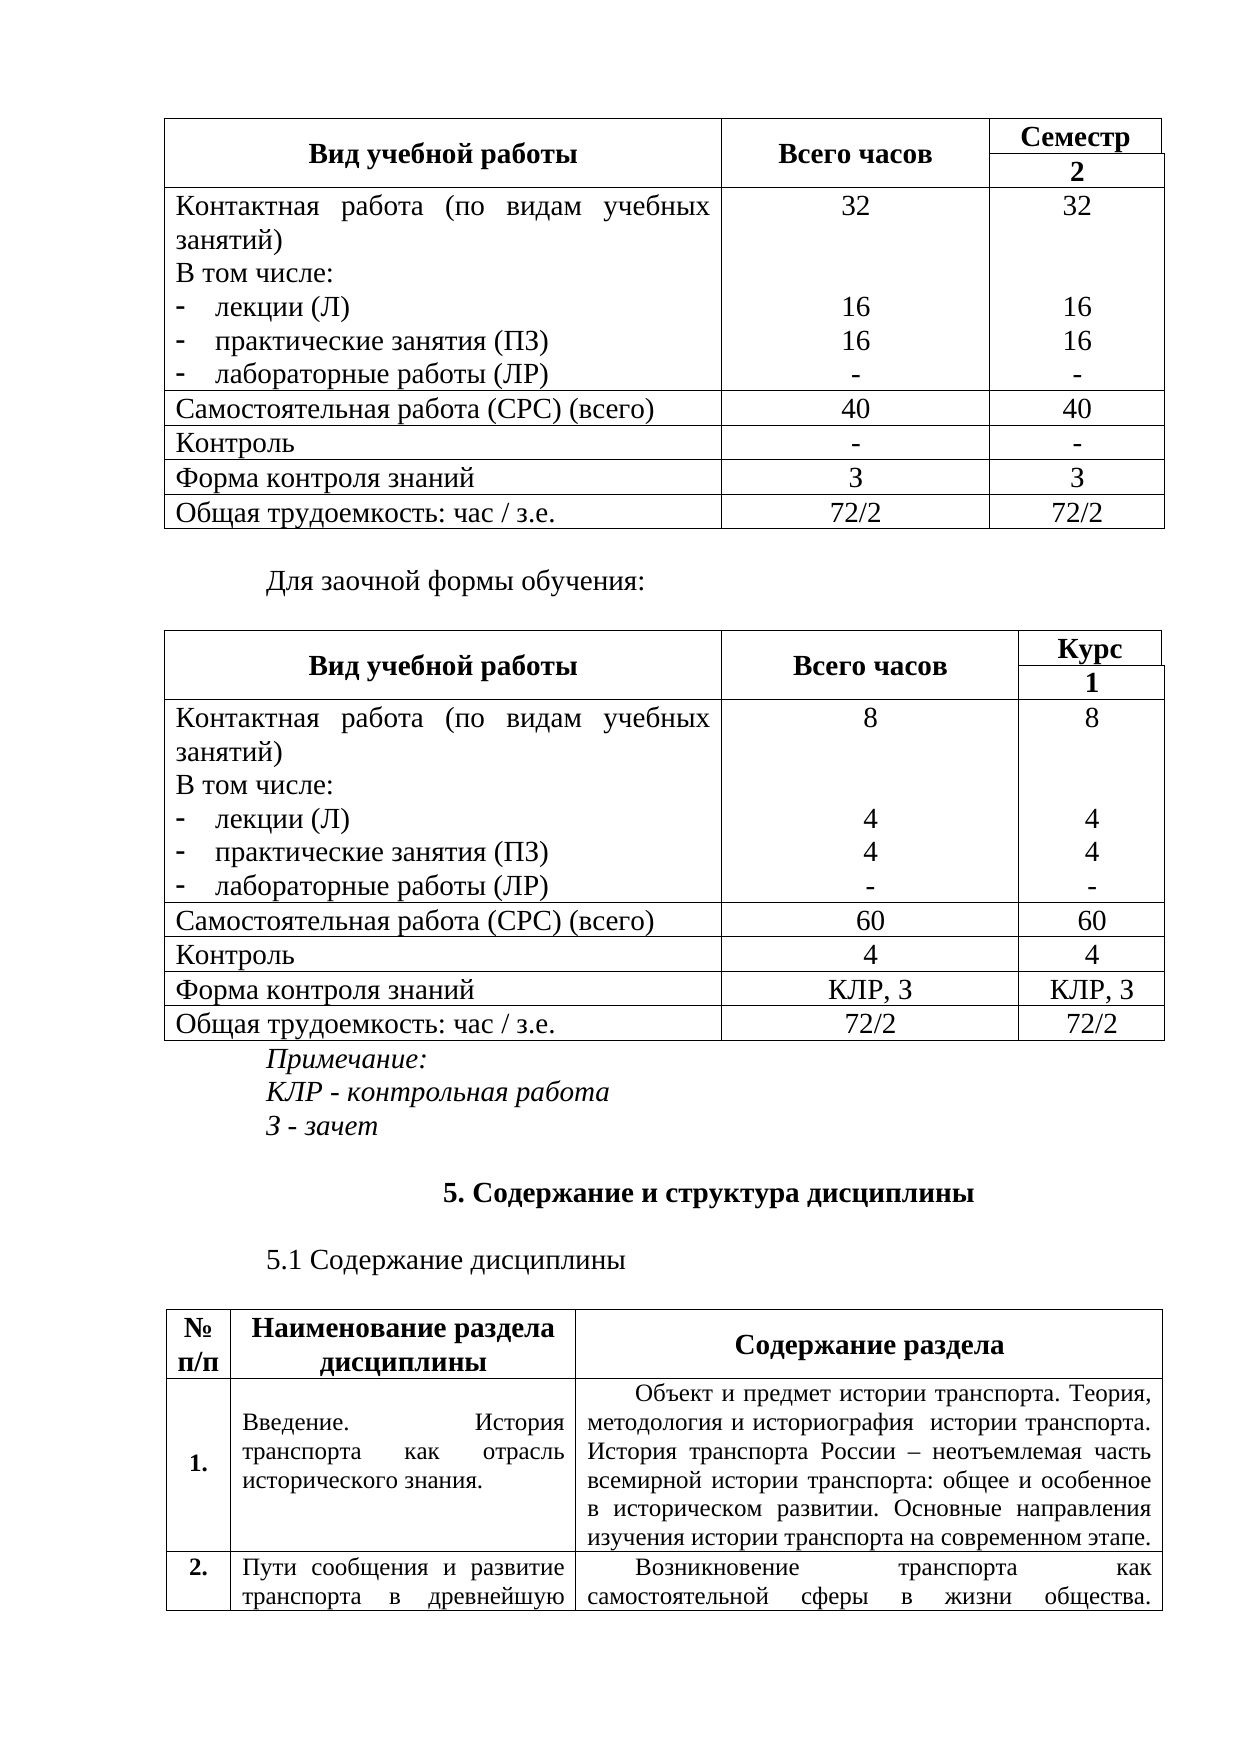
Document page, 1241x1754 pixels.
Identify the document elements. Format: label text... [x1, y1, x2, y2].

table_cell КЛР, З [1019, 972, 1164, 1005]
table_cell 72/2 [722, 495, 989, 528]
table_cell З [990, 460, 1164, 494]
table_header Наименование раздела дисциплины [231, 1310, 575, 1377]
table_cell 32 16 16 - [722, 188, 989, 390]
table_cell - [722, 426, 989, 459]
table_cell 4 [722, 937, 1018, 971]
table_cell 40 [990, 391, 1164, 424]
table_header Всего часов [722, 631, 1018, 699]
text З - зачет [177, 1108, 1152, 1142]
table_cell 8 4 4 - [722, 700, 1018, 902]
table_cell З [722, 460, 989, 494]
table_header № п/п [167, 1310, 230, 1377]
table_cell Общая трудоемкость: час / з.е. [165, 495, 721, 528]
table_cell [231, 1552, 575, 1609]
table_cell Контроль [165, 937, 721, 971]
table_cell 1. [167, 1379, 230, 1551]
table_header Семестр [990, 119, 1161, 153]
text Для заочной формы обучения: [177, 563, 1152, 596]
table_cell Форма контроля знаний [165, 972, 721, 1005]
table_cell Введение. История транспорта как отрасль исторического знания. [231, 1379, 575, 1551]
table_cell Контроль [165, 426, 721, 459]
table_cell КЛР, З [722, 972, 1018, 1005]
table_cell Объект и предмет истории транспорта. Теория, методология и историография истории транспорта. История транспорта России – неотъемлемая часть всемирной истории транспорта: общее и особенное в историческом развитии. Основные направления изучения истории транспорта на современном этапе. [576, 1379, 1162, 1551]
table_cell 72/2 [722, 1006, 1018, 1040]
table_cell 8 4 4 - [1019, 700, 1164, 902]
table_header Курс [1019, 631, 1161, 664]
text 5.1 Содержание дисциплины [177, 1242, 1152, 1276]
text КЛР - контрольная работа [177, 1074, 1152, 1108]
table_cell 1 [1019, 666, 1164, 699]
table_cell 2 [990, 154, 1164, 187]
table_cell 32 16 16 - [990, 188, 1164, 390]
text Примечание: [177, 1041, 1152, 1074]
table_cell 40 [722, 391, 989, 424]
table_cell 72/2 [990, 495, 1164, 528]
table_cell Форма контроля знаний [165, 460, 721, 494]
table_cell Самостоятельная работа (СРС) (всего) [165, 391, 721, 424]
table_header Вид учебной работы [165, 119, 721, 187]
table_cell 72/2 [1019, 1006, 1164, 1040]
table_cell Контактная работа (по видам учебных занятий) В том числе: лекции (Л) практические занятия (ПЗ) лабораторные работы (ЛР) [165, 188, 721, 390]
table_header Вид учебной работы [165, 631, 721, 699]
table_cell 60 [722, 903, 1018, 936]
table_cell 4 [1019, 937, 1164, 971]
table_header Содержание раздела [576, 1310, 1162, 1377]
table_cell - [990, 426, 1164, 459]
table_cell Общая трудоемкость: час / з.е. [165, 1006, 721, 1040]
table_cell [576, 1552, 1162, 1609]
table_cell 2. [167, 1552, 230, 1609]
table_cell Контактная работа (по видам учебных занятий) В том числе: лекции (Л) практические занятия (ПЗ) лабораторные работы (ЛР) [165, 700, 721, 902]
table_cell 60 [1019, 903, 1164, 936]
text 5. Содержание и структура дисциплины [177, 1175, 1152, 1209]
table_cell Самостоятельная работа (СРС) (всего) [165, 903, 721, 936]
table_header Всего часов [722, 119, 989, 187]
